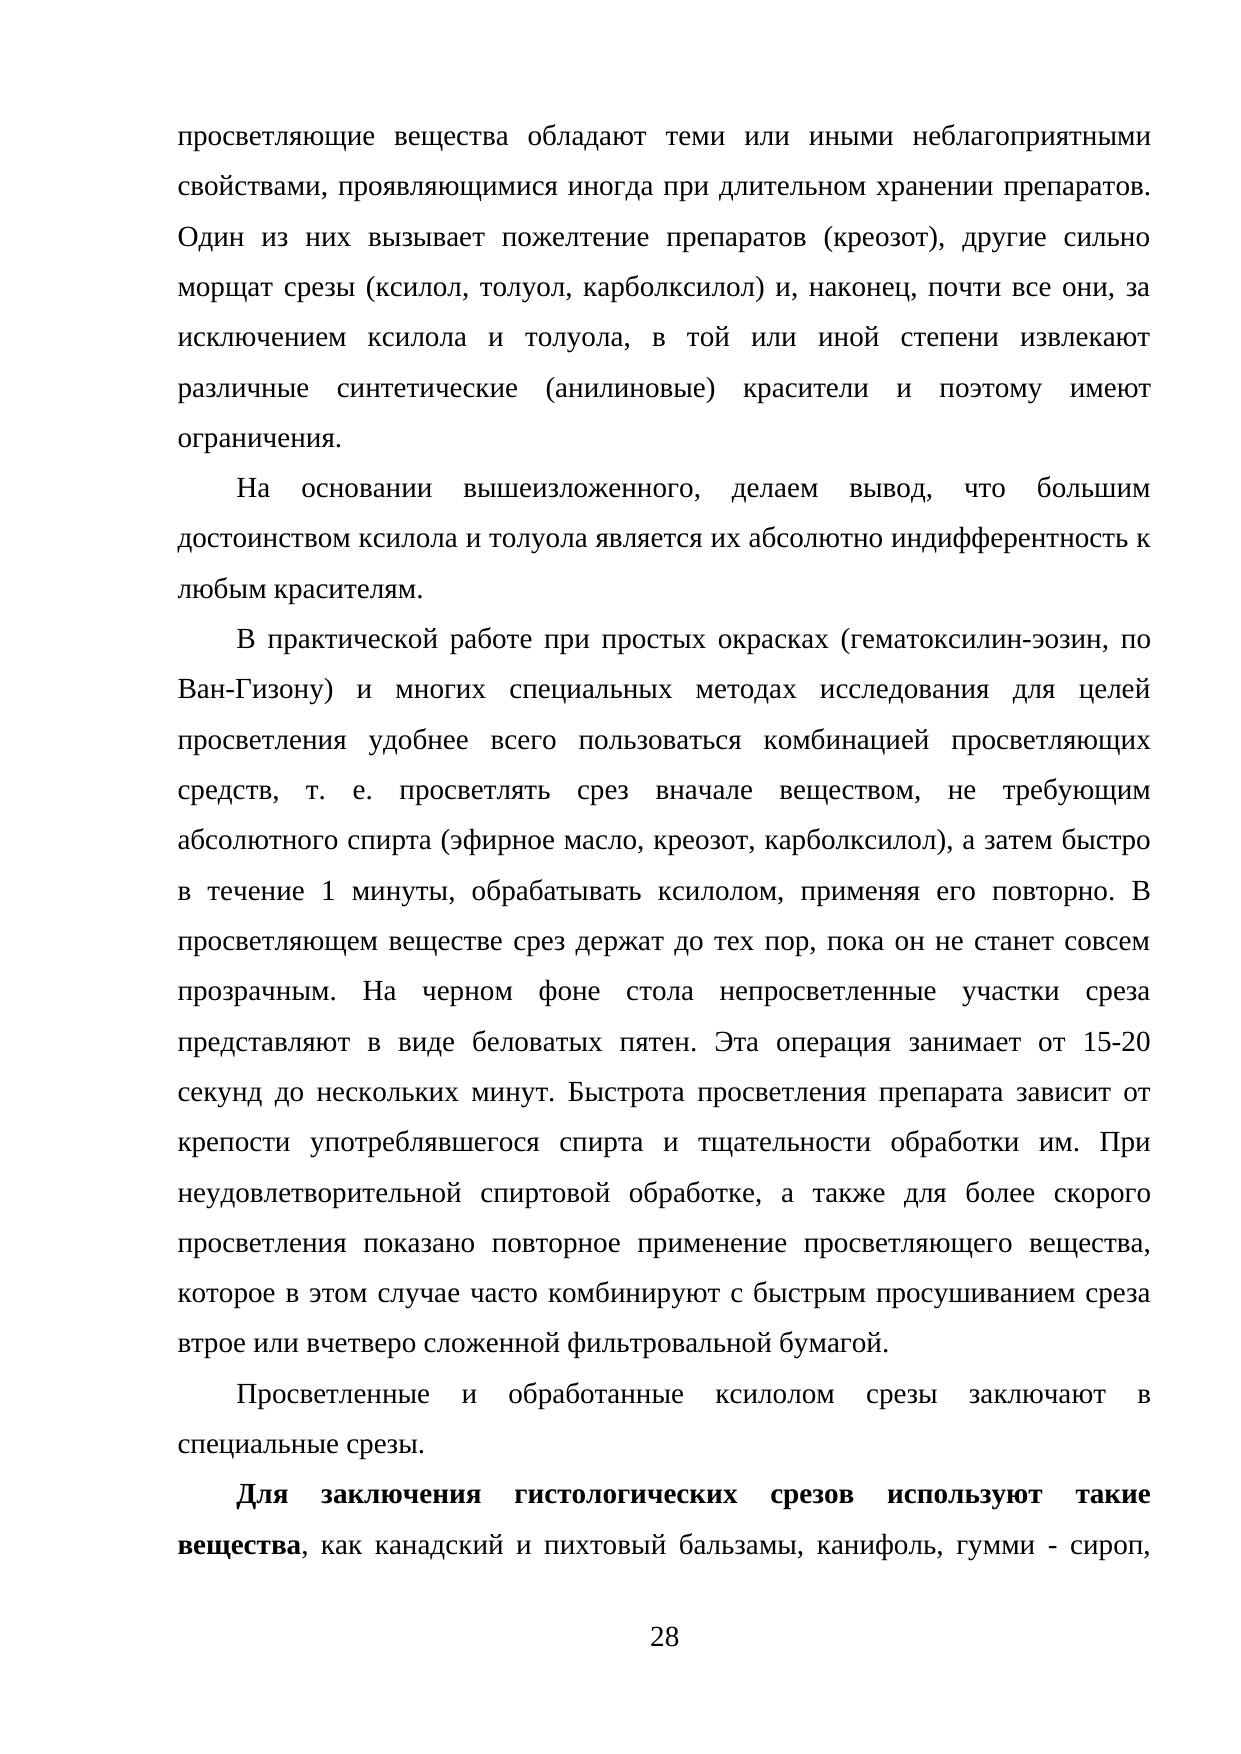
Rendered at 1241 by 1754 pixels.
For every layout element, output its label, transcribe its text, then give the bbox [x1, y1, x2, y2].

text На основании вышеизложенного, делаем вывод, что большим достоинством ксилола и толуола является их абсолютно индифферентность к любым красителям. [177, 470, 1152, 604]
text В практической работе при простых окрасках (гематоксилин-эозин, по Ван-Гизону) и многих специальных методах исследования для целей просветления удобнее всего пользоваться комбинацией просветляющих средств, т. е. просветлять срез вначале веществом, не требующим абсолютного спирта (эфирное масло, креозот, карболксилол), а затем быстро в течение 1 минуты, обрабатывать ксилолом, применяя его повторно. В просветляющем веществе срез держат до тех пор, пока он не станет совсем прозрачным. На черном фоне стола непросветленные участки среза представляют в виде беловатых пятен. Эта операция занимает от 15-20 секунд до нескольких минут. Быстрота просветления препарата зависит от крепости употреблявшегося спирта и тщательности обработки им. При неудовлетворительной спиртовой обработке, а также для более скорого просветления показано повторное применение просветляющего вещества, которое в этом случае часто комбинируют с быстрым просушиванием среза втрое или вчетверо сложенной фильтровальной бумагой. [177, 621, 1152, 1359]
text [177, 118, 1152, 453]
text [177, 1477, 1152, 1560]
text Просветленные и обработанные ксилолом срезы заключают в специальные срезы. [177, 1376, 1152, 1460]
